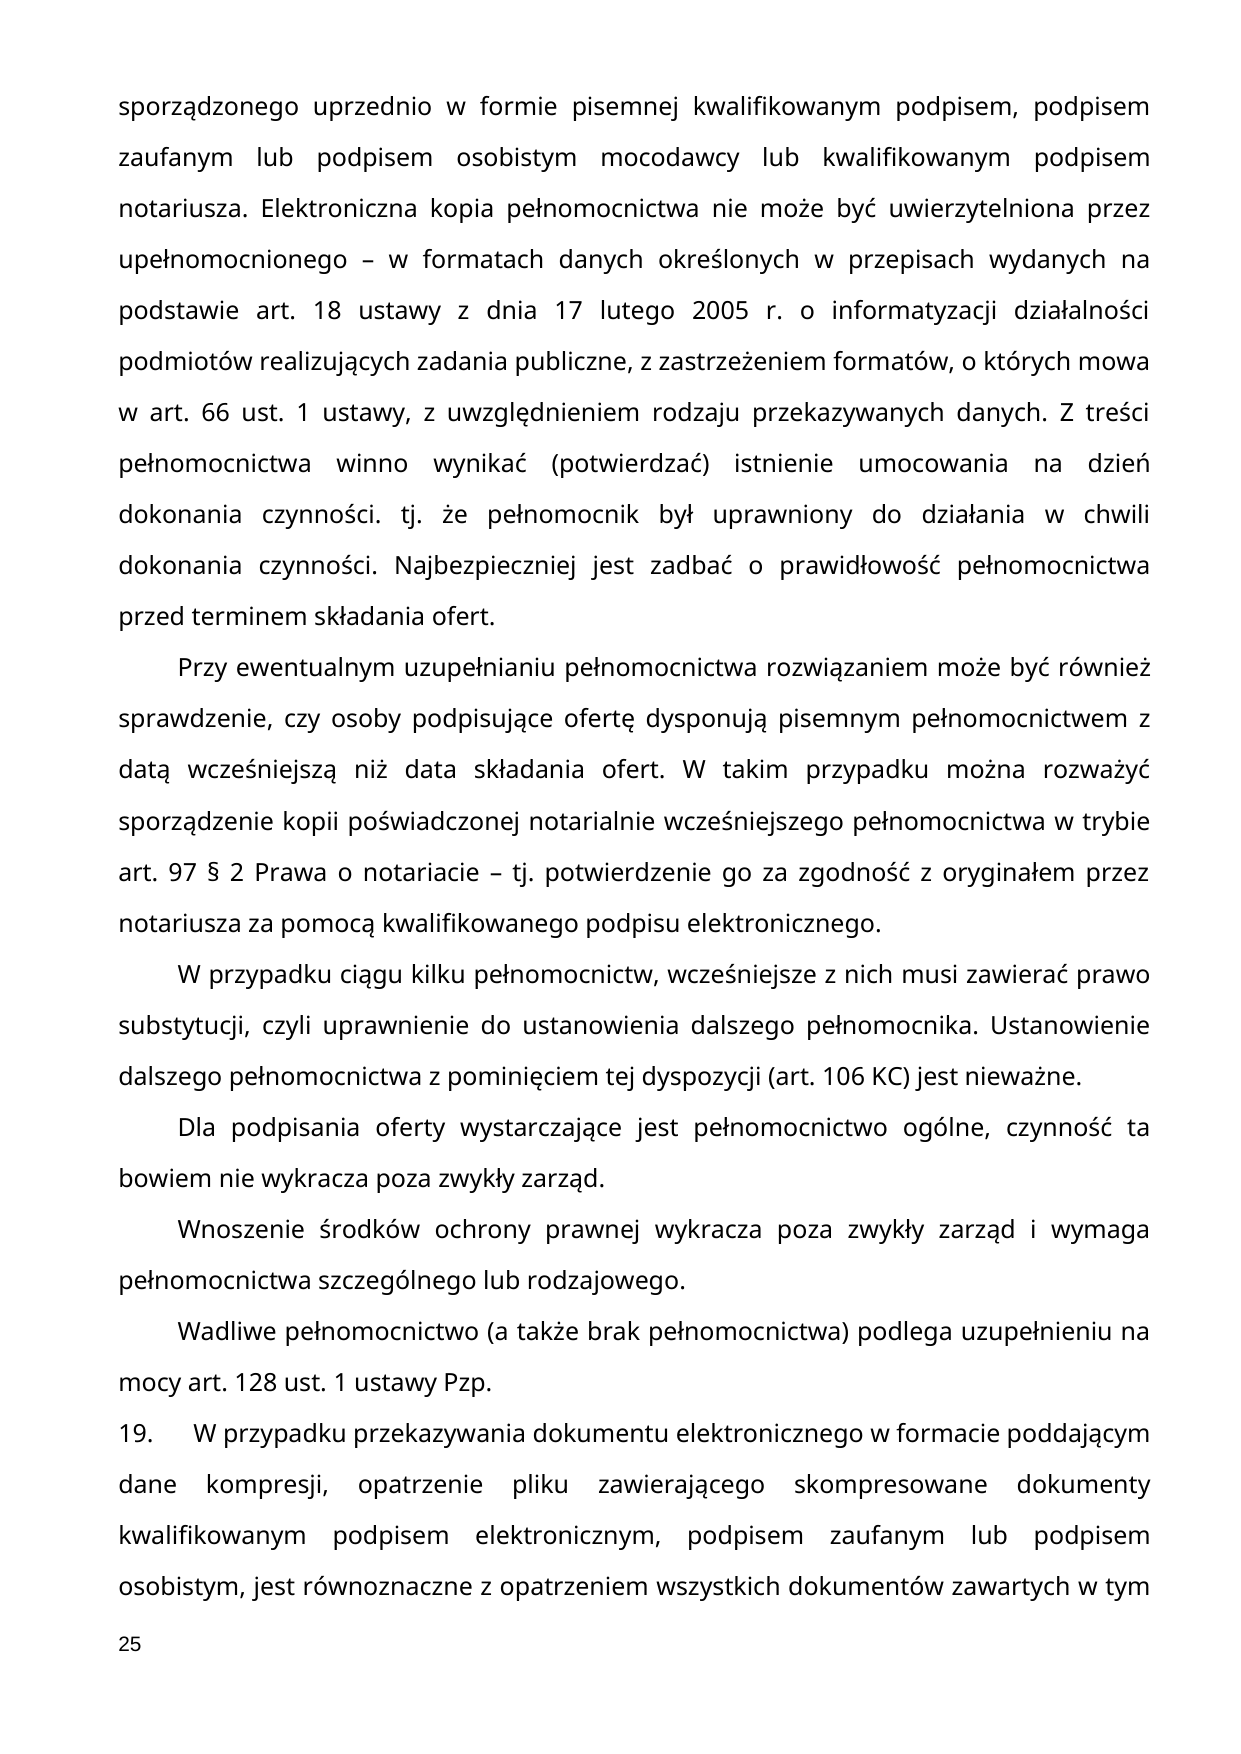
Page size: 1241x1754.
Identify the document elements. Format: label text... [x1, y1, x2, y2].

text Wadliwe pełnomocnictwo (a także brak pełnomocnictwa) podlega uzupełnieniu na mocy art. 128 ust. 1 ustawy Pzp. [118, 1314, 1152, 1399]
text Wnoszenie środków ochrony prawnej wykracza poza zwykły zarząd i wymaga pełnomocnictwa szczególnego lub rodzajowego. [118, 1212, 1152, 1297]
text W przypadku ciągu kilku pełnomocnictw, wcześniejsze z nich musi zawierać prawo substytucji, czyli uprawnienie do ustanowienia dalszego pełnomocnika. Ustanowienie dalszego pełnomocnictwa z pominięciem tej dyspozycji (art. 106 KC) jest nieważne. [118, 956, 1152, 1092]
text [118, 89, 1152, 633]
text Przy ewentualnym uzupełnianiu pełnomocnictwa rozwiązaniem może być również sprawdzenie, czy osoby podpisujące ofertę dysponują pisemnym pełnomocnictwem z datą wcześniejszą niż data składania ofert. W takim przypadku można rozważyć sporządzenie kopii poświadczonej notarialnie wcześniejszego pełnomocnictwa w trybie art. 97 § 2 Prawa o notariacie – tj. potwierdzenie go za zgodność z oryginałem przez notariusza za pomocą kwalifikowanego podpisu elektronicznego. [118, 650, 1152, 939]
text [118, 1416, 1152, 1603]
text Dla podpisania oferty wystarczające jest pełnomocnictwo ogólne, czynność ta bowiem nie wykracza poza zwykły zarząd. [118, 1109, 1152, 1194]
